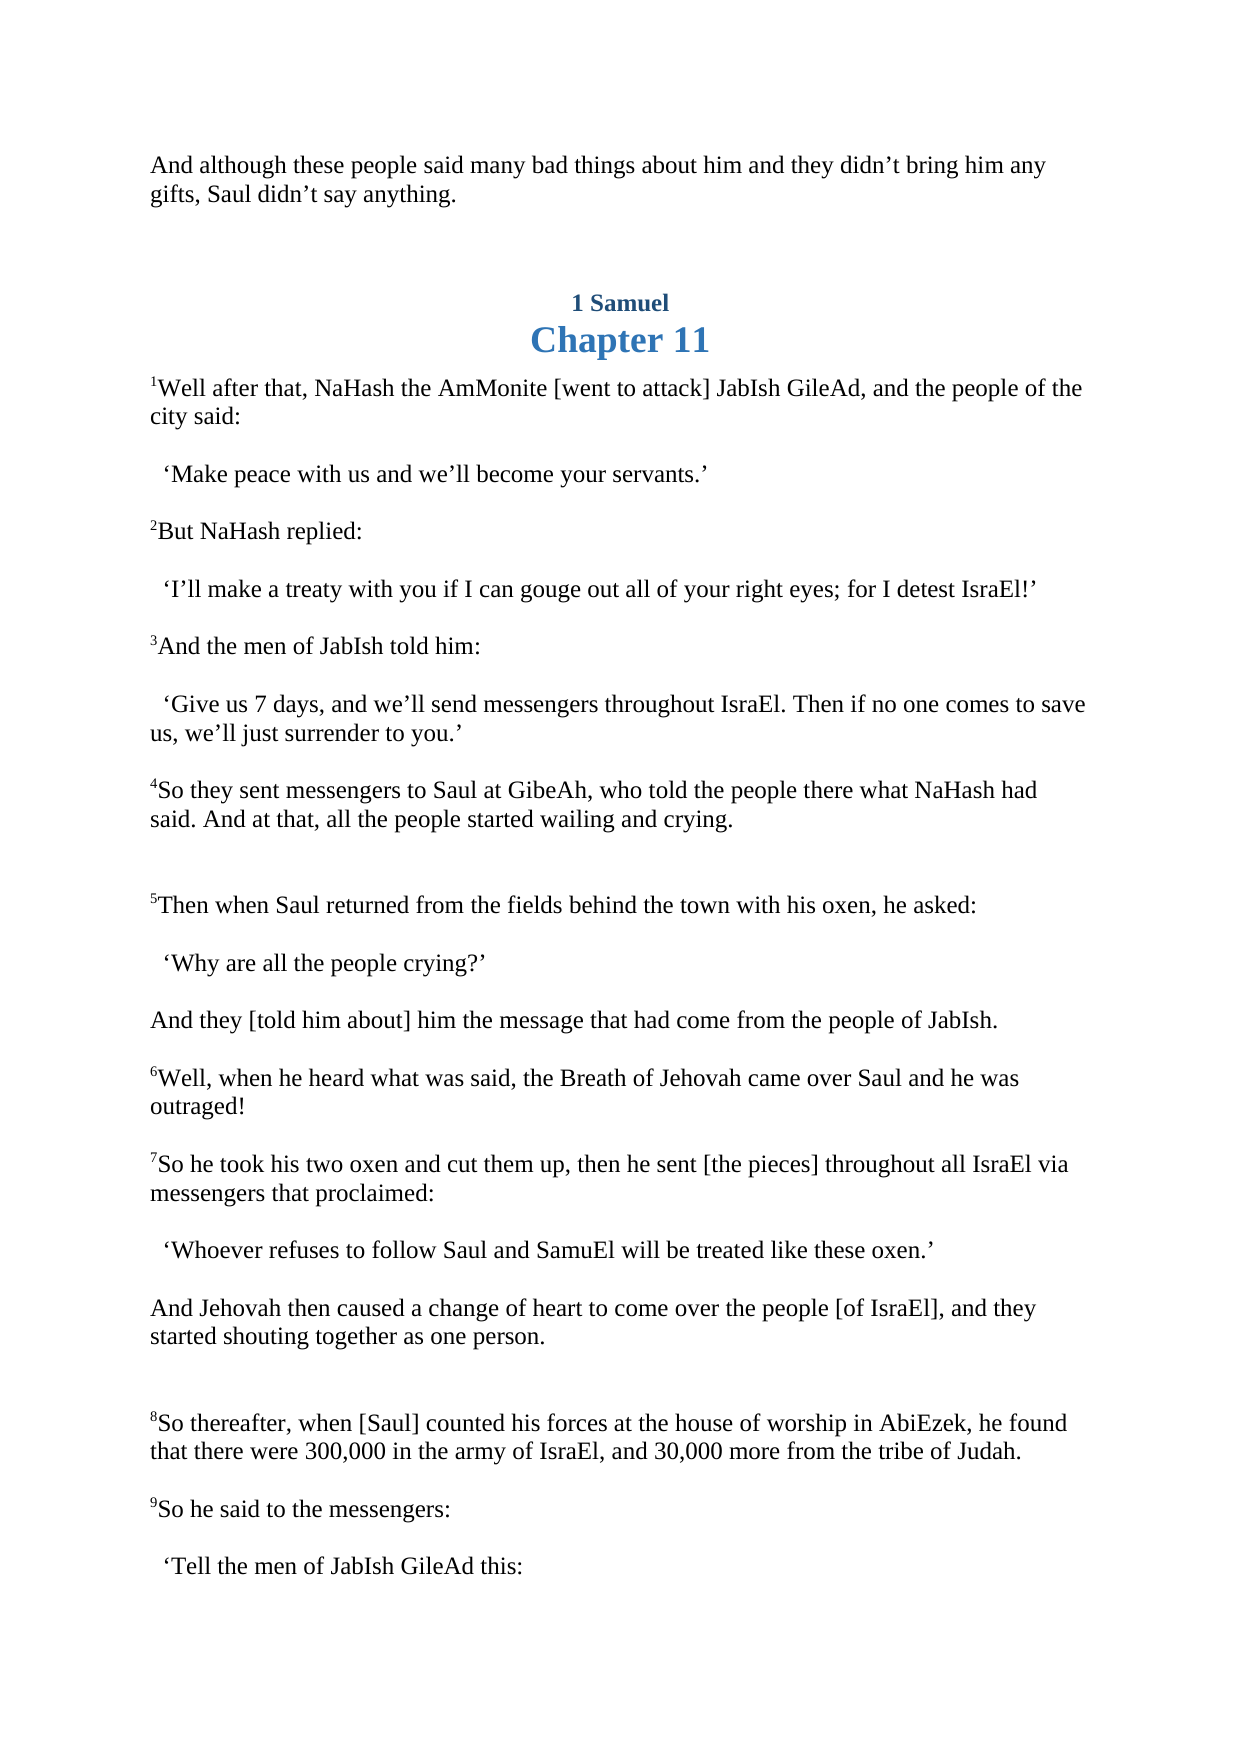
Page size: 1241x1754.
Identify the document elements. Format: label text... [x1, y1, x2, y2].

subtitle 1 Samuel [150, 288, 1090, 317]
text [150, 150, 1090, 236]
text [150, 373, 1090, 1580]
subtitle Chapter 11 [150, 317, 1090, 360]
